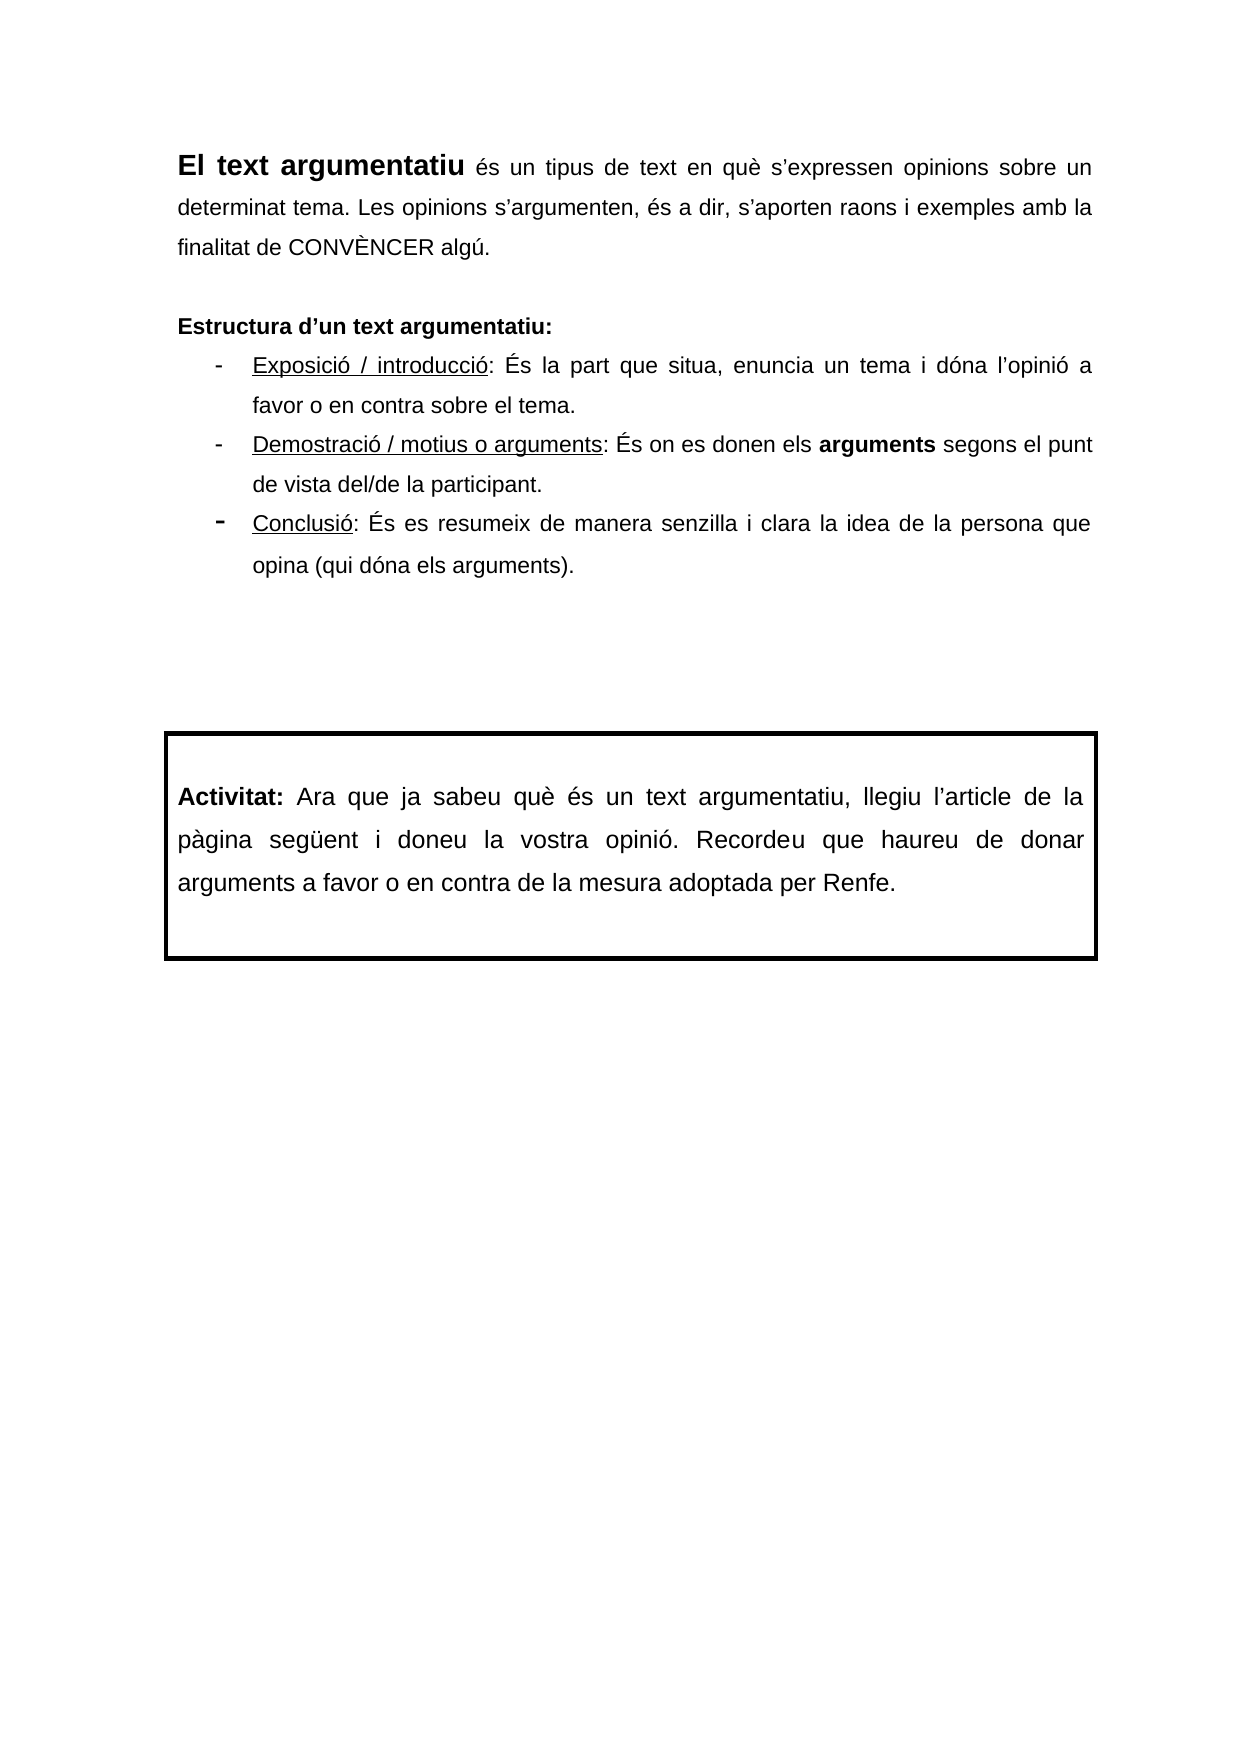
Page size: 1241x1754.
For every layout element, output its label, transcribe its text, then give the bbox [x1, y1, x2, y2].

list Demostració / motius o arguments: És on es donen els arguments segons el punt de vista del/de la participant. [215, 431, 1093, 497]
list Exposició / introducció: És la part que situa, enuncia un tema i dóna l’opinió a favor o en contra sobre el tema. [215, 352, 1093, 418]
text Estructura d’un text argumentatiu: [177, 313, 1093, 339]
list Conclusió: És es resumeix de manera senzilla i clara la idea de la persona que opina (qui dóna els arguments). [215, 510, 1093, 578]
table_header Activitat: Ara que ja sabeu què és un text argumentatiu, llegiu l’article de la pàgina següent i doneu la vostra opinió. Recordeu que haureu de donar arguments a favor o en contra de la mesura adoptada per Renfe. [168, 736, 1094, 956]
text El text argumentatiu és un tipus de text en què s’expressen opinions sobre un determinat tema. Les opinions s’argumenten, és a dir, s’aporten raons i exemples amb la finalitat de CONVÈNCER algú. [177, 148, 1093, 260]
